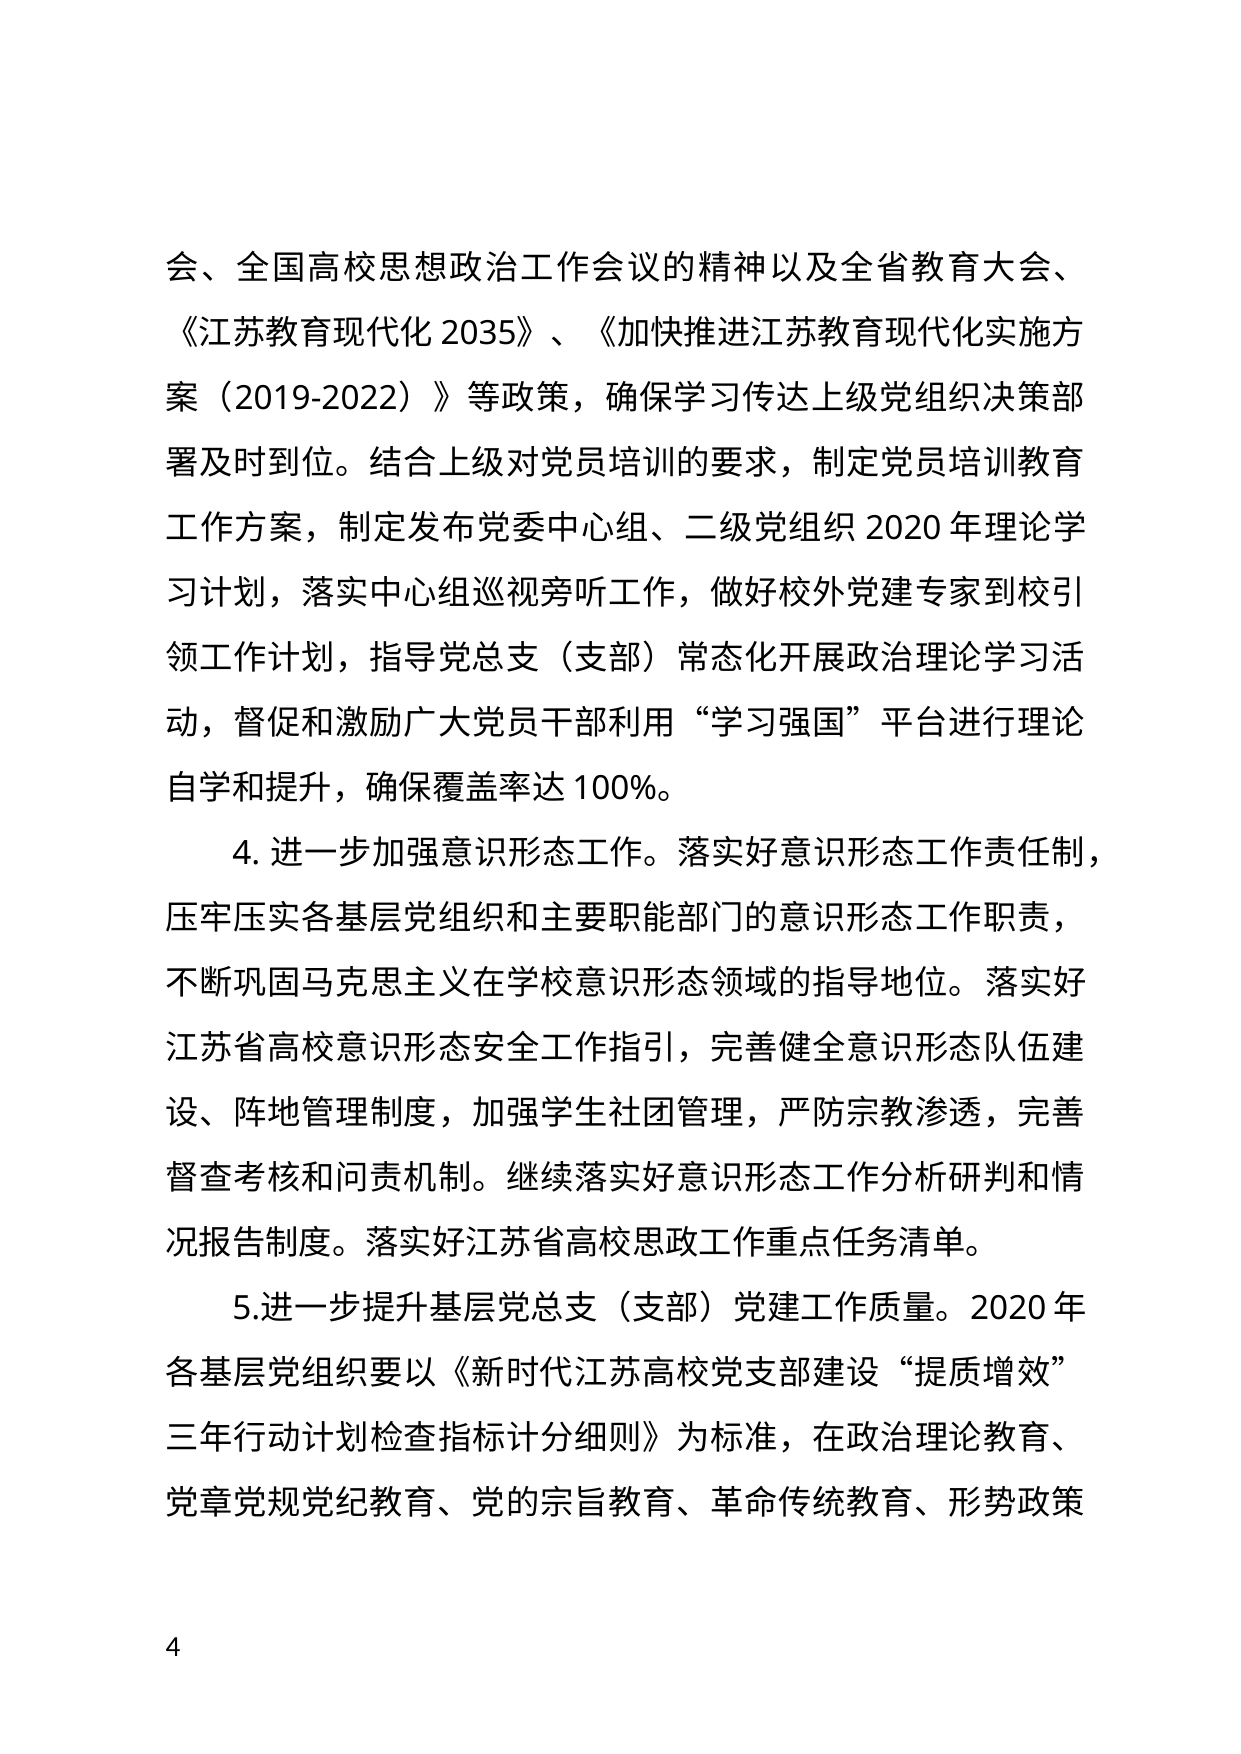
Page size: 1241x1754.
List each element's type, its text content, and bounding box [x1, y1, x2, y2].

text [165, 1273, 1087, 1533]
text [165, 233, 1087, 818]
text 4. 进一步加强意识形态工作。落实好意识形态工作责任制，压牢压实各基层党组织和主要职能部门的意识形态工作职责，不断巩固马克思主义在学校意识形态领域的指导地位。落实好江苏省高校意识形态安全工作指引，完善健全意识形态队伍建设、阵地管理制度，加强学生社团管理，严防宗教渗透，完善督查考核和问责机制。继续落实好意识形态工作分析研判和情况报告制度。落实好江苏省高校思政工作重点任务清单。 [165, 818, 1087, 1273]
